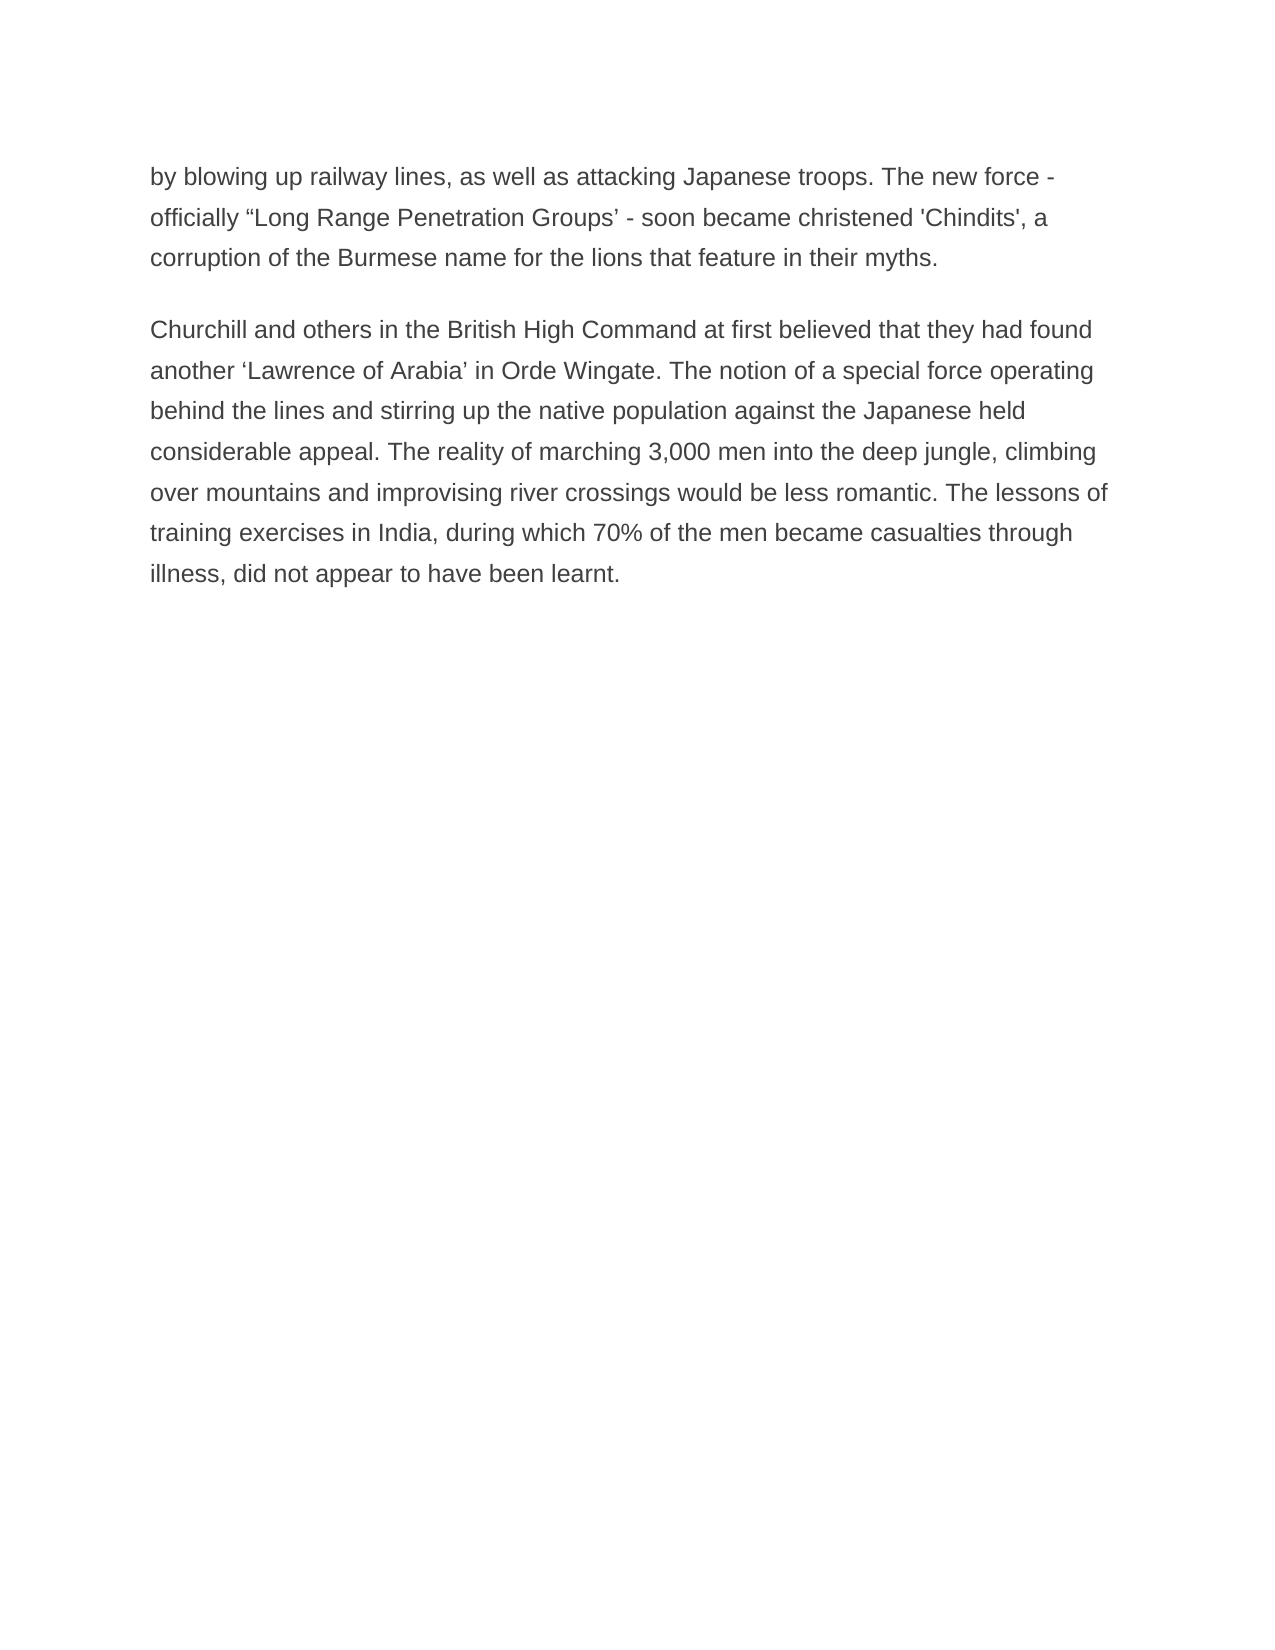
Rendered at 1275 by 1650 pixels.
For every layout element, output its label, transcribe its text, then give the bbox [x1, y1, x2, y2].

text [150, 150, 1125, 272]
text Churchill and others in the British High Command at first believed that they had found another ‘Lawrence of Arabia’ in Orde Wingate. The notion of a special force operating behind the lines and stirring up the native population against the Japanese held considerable appeal. The reality of marching 3,000 men into the deep jungle, climbing over mountains and improvising river crossings would be less romantic. The lessons of training exercises in India, during which 70% of the men became casualties through illness, did not appear to have been learnt. [150, 303, 1125, 587]
